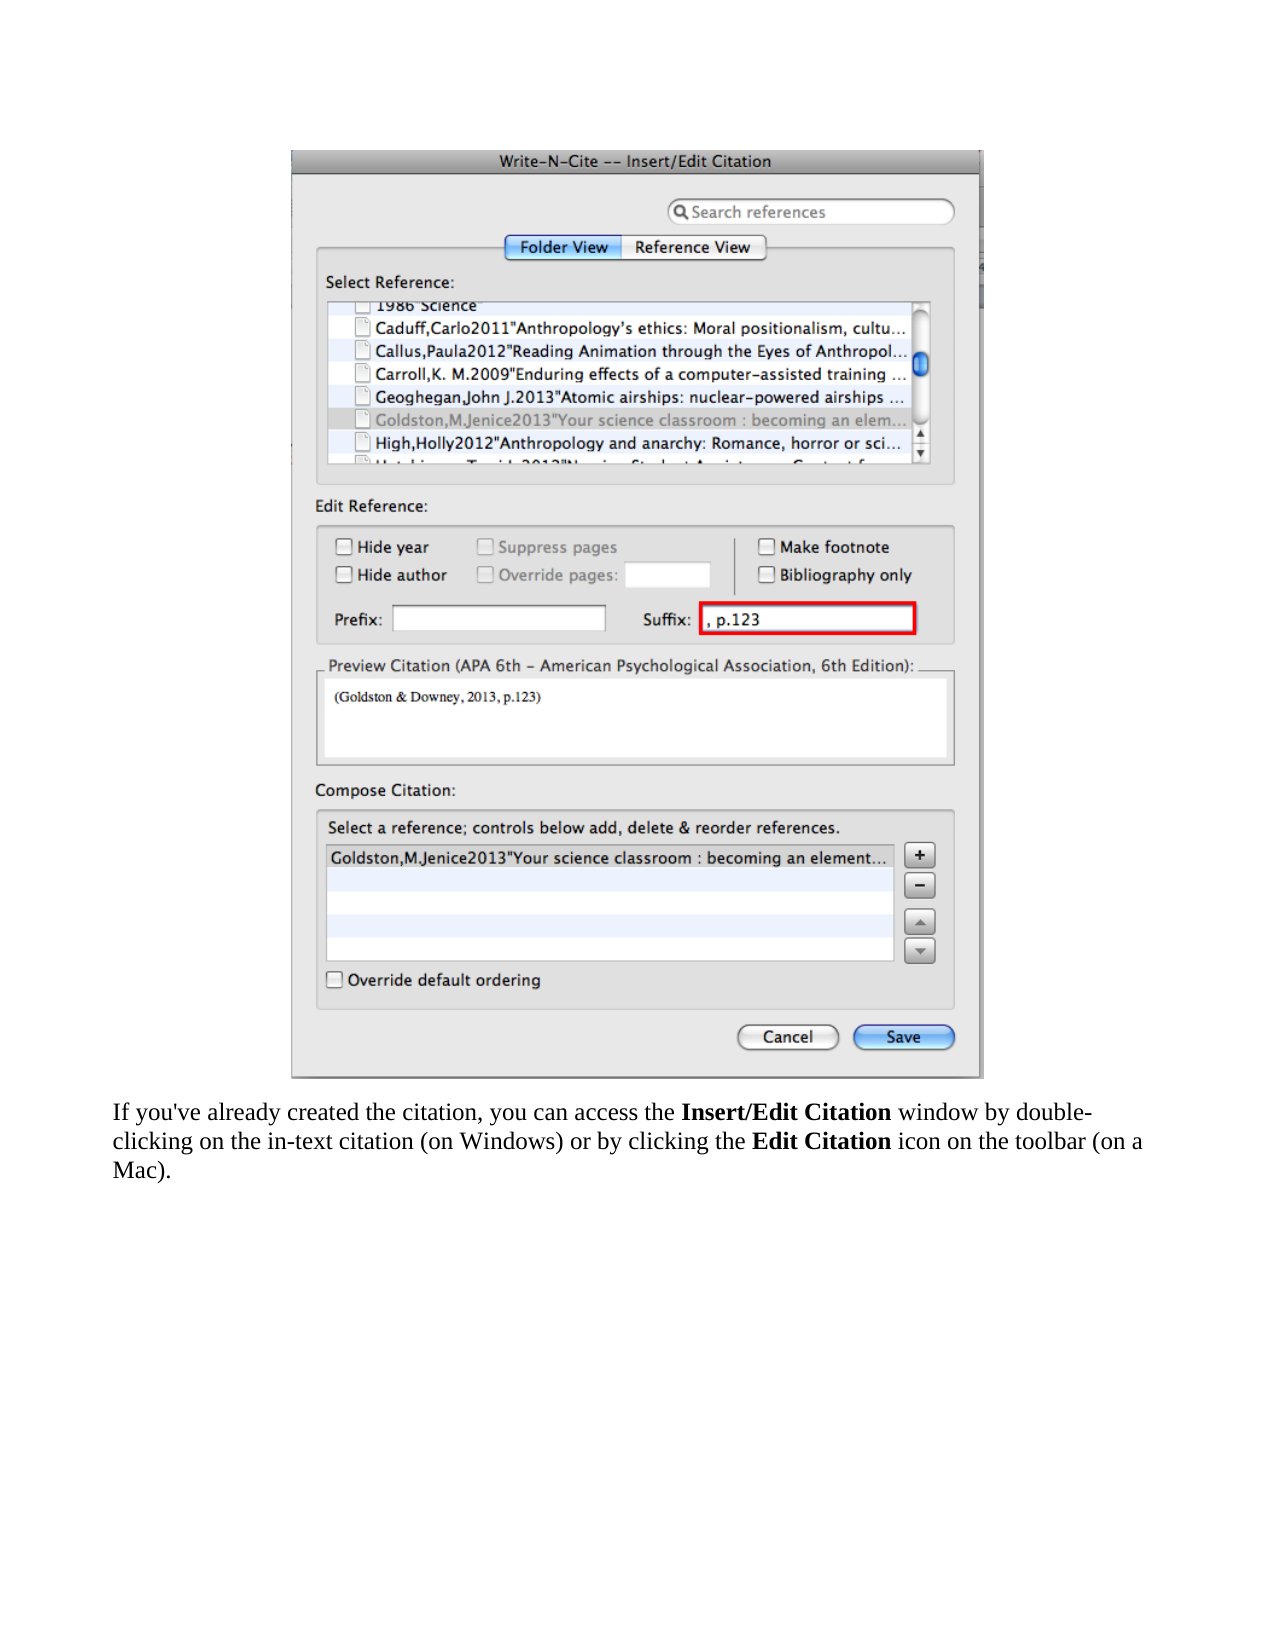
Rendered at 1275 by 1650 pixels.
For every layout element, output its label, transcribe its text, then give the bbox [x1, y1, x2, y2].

picture [291, 150, 984, 1079]
text If you've already created the citation, you can access the Insert/Edit Citation window by double-clicking on the in-text citation (on Windows) or by clicking the Edit Citation icon on the toolbar (on a Mac). [112, 1097, 1162, 1184]
